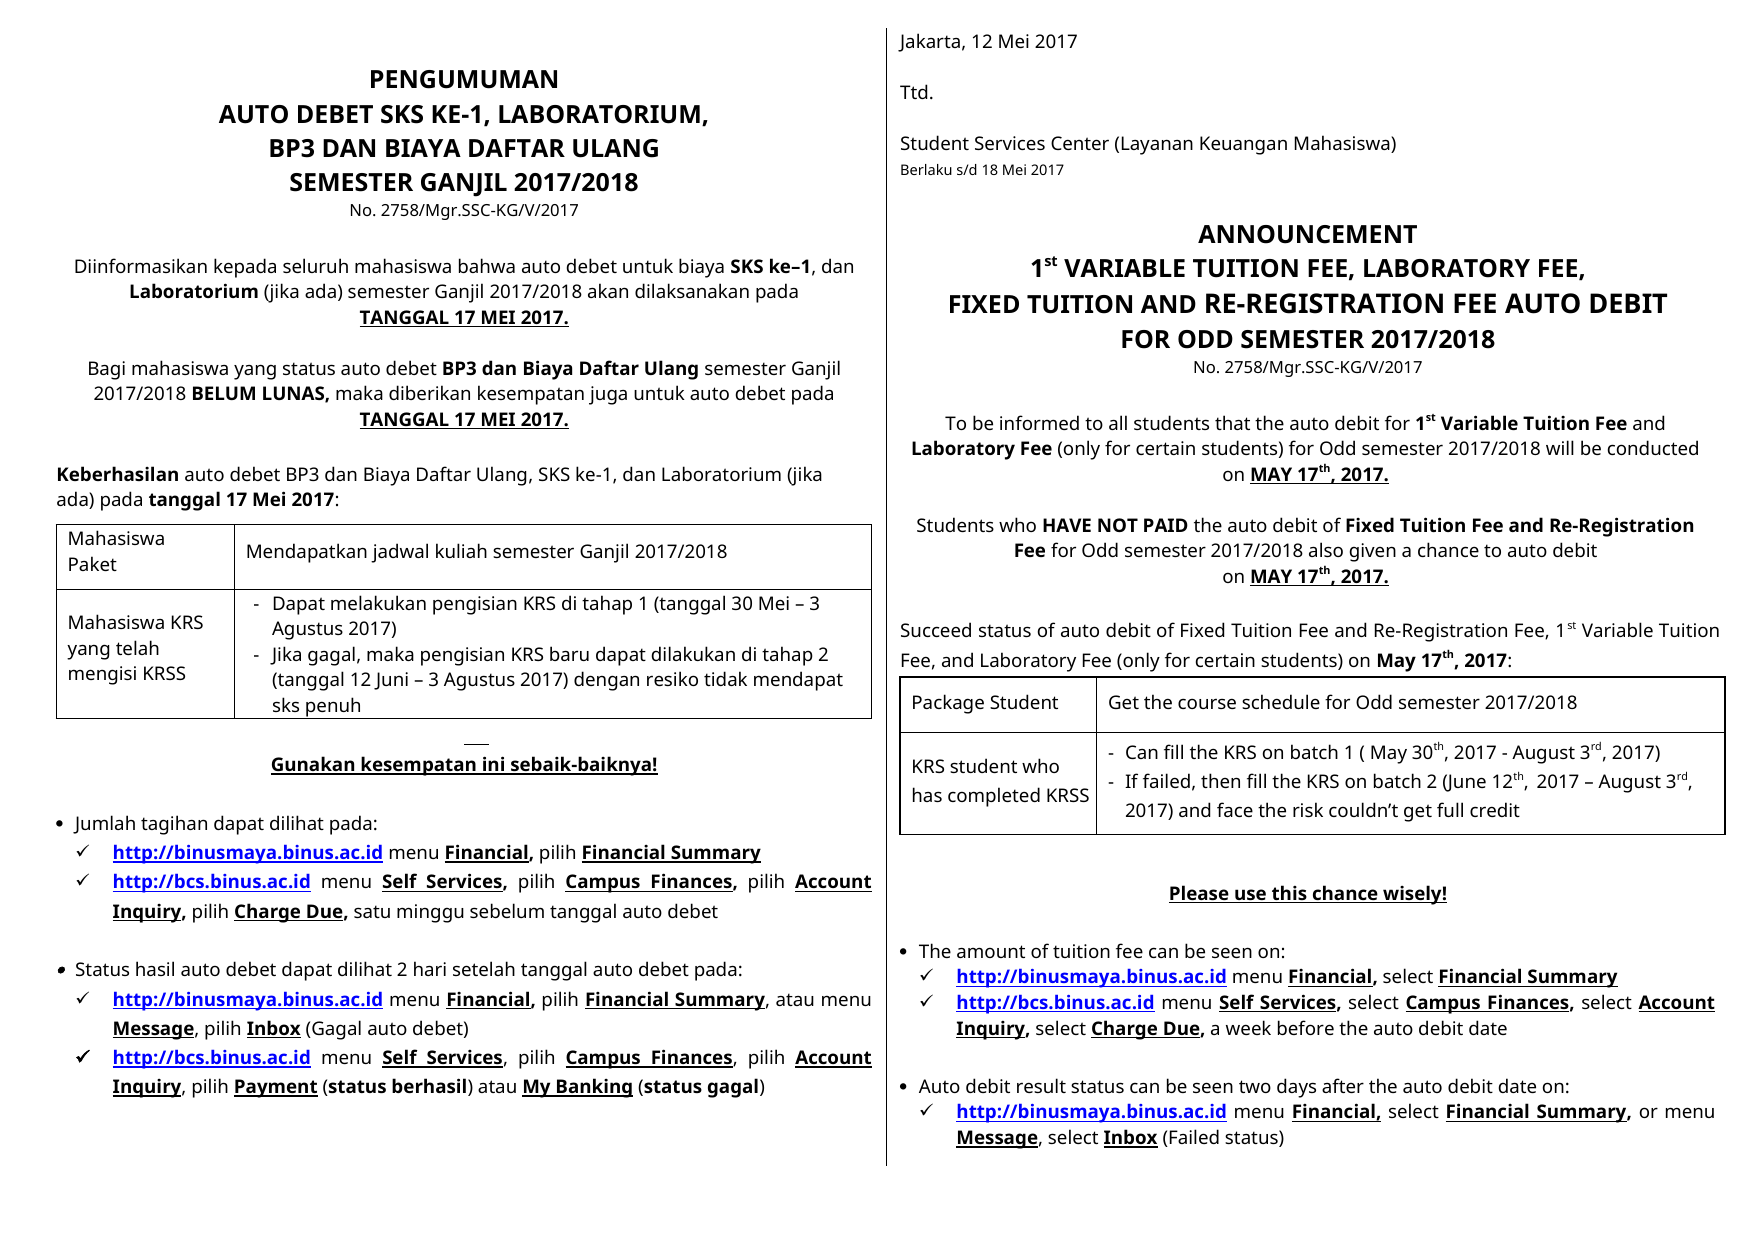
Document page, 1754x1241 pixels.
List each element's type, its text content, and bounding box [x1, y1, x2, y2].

table_header Get the course schedule for Odd semester 2017/2018 [1097, 678, 1724, 732]
table_header Mahasiswa Paket [57, 525, 234, 589]
text SEMESTER GANJIL 2017/2018 [56, 164, 872, 198]
text Keberhasilan auto debet BP3 dan Biaya Daftar Ulang, SKS ke-1, dan Laboratorium (jika ada) pada tanggal 17 Mei 2017: [56, 461, 853, 512]
text Succeed status of auto debit of Fixed Tuition Fee and Re-Registration Fee, 1st Variable Tuition Fee, and Laboratory Fee (only for certain students) on May 17th, 2017: [900, 618, 1720, 673]
text Students who HAVE NOT PAID the auto debit of Fixed Tuition Fee and Re-Registration Fee for Odd semester 2017/2018 also given a chance to auto debit [900, 512, 1711, 563]
table_header Package Student [901, 678, 1096, 732]
table_header Mendapatkan jadwal kuliah semester Ganjil 2017/2018 [235, 525, 871, 589]
list Jumlah tagihan dapat dilihat pada: [56, 810, 872, 836]
text Jakarta, 12 Mei 2017 [900, 28, 1716, 54]
table_cell Mahasiswa KRS yang telah mengisi KRSS [57, 590, 234, 718]
text on MAY 17th, 2017. [900, 461, 1711, 486]
list Status hasil auto debet dapat dilihat 2 hari setelah tanggal auto debet pada: [56, 957, 872, 982]
text FOR ODD SEMESTER 2017/2018 [900, 321, 1716, 355]
text Please use this chance wisely! [900, 880, 1716, 906]
text AUTO DEBET SKS KE-1, LABORATORIUM, [56, 96, 872, 130]
list http://bcs.binus.ac.id menu Self Services, pilih Campus Finances, pilih Account Inquiry, pilih Payment (status berhasil) atau My Banking (status gagal) [75, 1044, 872, 1099]
text on MAY 17th, 2017. [900, 563, 1711, 588]
text Bagi mahasiswa yang status auto debet BP3 dan Biaya Daftar Ulang semester Ganjil 2017/2018 BELUM LUNAS, maka diberikan kesempatan juga untuk auto debet pada TANGGAL 17 MEI 2017. [56, 355, 872, 432]
text TANGGAL 17 MEI 2017. [56, 304, 872, 329]
text Diinformasikan kepada seluruh mahasiswa bahwa auto debet untuk biaya SKS ke–1, dan Laboratorium (jika ada) semester Ganjil 2017/2018 akan dilaksanakan pada [56, 253, 872, 304]
table_cell Can fill the KRS on batch 1 ( May 30th, 2017 - August 3rd, 2017) If failed, then fill the KRS on batch 2 (June 12th, 2017 – August 3rd, 2017) and face the risk couldn’t get full credit [1097, 733, 1724, 834]
table_cell Dapat melakukan pengisian KRS di tahap 1 (tanggal 30 Mei – 3 Agustus 2017) Jika gagal, maka pengisian KRS baru dapat dilakukan di tahap 2 (tanggal 12 Juni – 3 Agustus 2017) dengan resiko tidak mendapat sks penuh [235, 590, 871, 718]
text Ttd. [900, 79, 1716, 105]
text FIXED TUITION AND RE-REGISTRATION FEE AUTO DEBIT [900, 284, 1716, 321]
list Auto debit result status can be seen two days after the auto debit date on: [900, 1073, 1716, 1099]
text No. 2758/Mgr.SSC-KG/V/2017 [900, 355, 1716, 378]
text 1st VARIABLE TUITION FEE, LABORATORY FEE, [900, 250, 1716, 284]
text No. 2758/Mgr.SSC-KG/V/2017 [56, 198, 872, 221]
text Berlaku s/d 18 Mei 2017 [900, 159, 1716, 179]
list The amount of tuition fee can be seen on: [1253, 938, 1716, 964]
list http://binusmaya.binus.ac.id menu Financial, pilih Financial Summary, atau menu Message, pilih Inbox (Gagal auto debet) [75, 986, 872, 1041]
text To be informed to all students that the auto debit for 1st Variable Tuition Fee and Laboratory Fee (only for certain students) for Odd semester 2017/2018 will be conducted [900, 410, 1711, 461]
list http://bcs.binus.ac.id menu Self Services, pilih Campus Finances, pilih Account Inquiry, pilih Charge Due, satu minggu sebelum tanggal auto debet [75, 869, 872, 923]
text BP3 DAN BIAYA DAFTAR ULANG [56, 130, 872, 164]
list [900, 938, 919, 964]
text ANNOUNCEMENT [900, 216, 1716, 250]
text Student Services Center (Layanan Keuangan Mahasiswa) [900, 130, 1716, 156]
text PENGUMUMAN [56, 62, 872, 96]
table_cell KRS student who has completed KRSS [901, 733, 1096, 834]
list http://bcs.binus.ac.id menu Self Services, select Campus Finances, select Account Inquiry, select Charge Due, a week before the auto debit date [919, 989, 1716, 1040]
list http://binusmaya.binus.ac.id menu Financial, select Financial Summary [919, 964, 1716, 989]
list http://binusmaya.binus.ac.id menu Financial, pilih Financial Summary [75, 839, 872, 865]
text Gunakan kesempatan ini sebaik-baiknya! [56, 752, 872, 777]
list http://binusmaya.binus.ac.id menu Financial, select Financial Summary, or menu Message, select Inbox (Failed status) [919, 1099, 1716, 1150]
